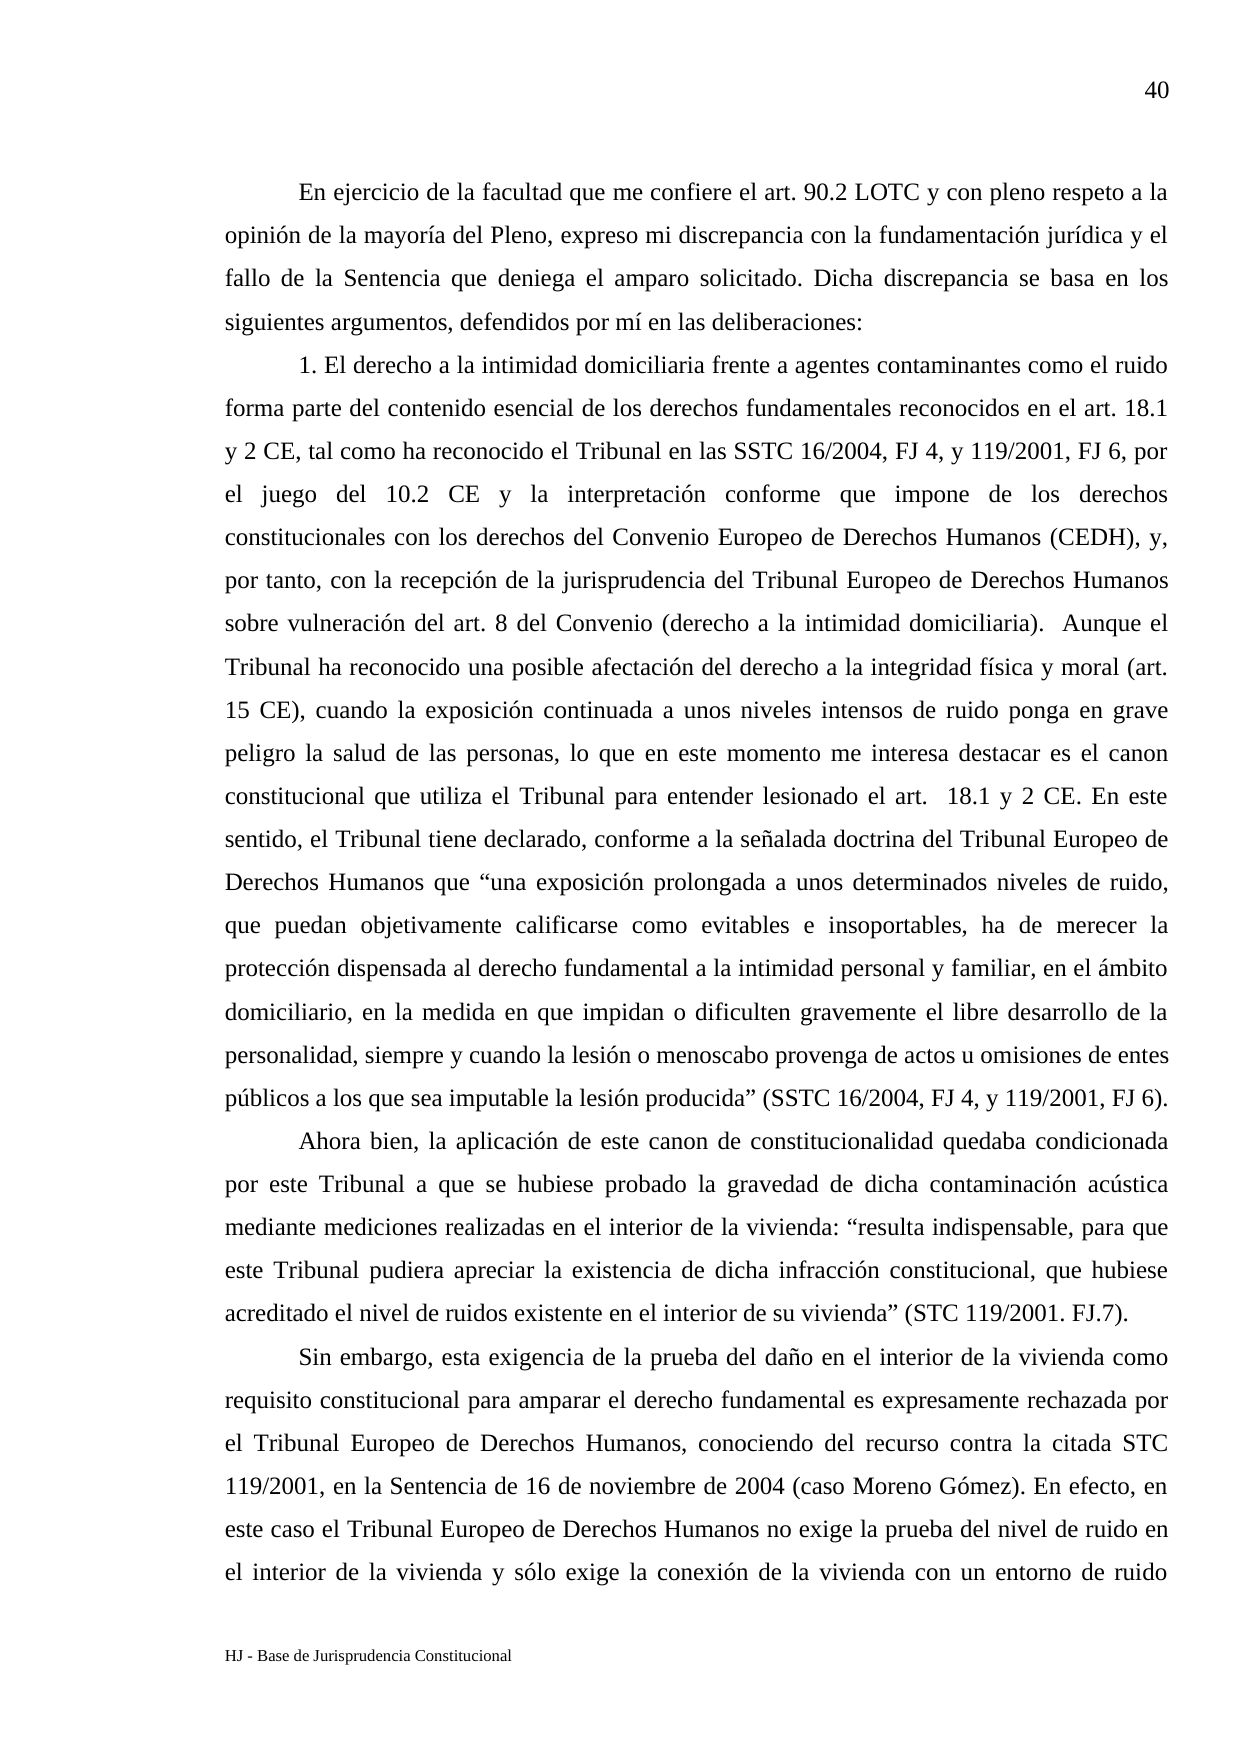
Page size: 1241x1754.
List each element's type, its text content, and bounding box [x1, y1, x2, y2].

text 1. El derecho a la intimidad domiciliaria frente a agentes contaminantes como el ruido forma parte del contenido esencial de los derechos fundamentales reconocidos en el art. 18.1 y 2 CE, tal como ha reconocido el Tribunal en las SSTC 16/2004, FJ 4, y 119/2001, FJ 6, por el juego del 10.2 CE y la interpretación conforme que impone de los derechos constitucionales con los derechos del Convenio Europeo de Derechos Humanos (CEDH), y, por tanto, con la recepción de la jurisprudencia del Tribunal Europeo de Derechos Humanos sobre vulneración del art. 8 del Convenio (derecho a la intimidad domiciliaria). Aunque el Tribunal ha reconocido una posible afectación del derecho a la integridad física y moral (art. 15 CE), cuando la exposición continuada a unos niveles intensos de ruido ponga en grave peligro la salud de las personas, lo que en este momento me interesa destacar es el canon constitucional que utiliza el Tribunal para entender lesionado el art. 18.1 y 2 CE. En este sentido, el Tribunal tiene declarado, conforme a la señalada doctrina del Tribunal Europeo de Derechos Humanos que “una exposición prolongada a unos determinados niveles de ruido, que puedan objetivamente calificarse como evitables e insoportables, ha de merecer la protección dispensada al derecho fundamental a la intimidad personal y familiar, en el ámbito domiciliario, en la medida en que impidan o dificulten gravemente el libre desarrollo de la personalidad, siempre y cuando la lesión o menoscabo provenga de actos u omisiones de entes públicos a los que sea imputable la lesión producida” (SSTC 16/2004, FJ 4, y 119/2001, FJ 6). [224, 350, 1169, 1112]
text En ejercicio de la facultad que me confiere el art. 90.2 LOTC y con pleno respeto a la opinión de la mayoría del Pleno, expreso mi discrepancia con la fundamentación jurídica y el fallo de la Sentencia que deniega el amparo solicitado. Dicha discrepancia se basa en los siguientes argumentos, defendidos por mí en las deliberaciones: [224, 177, 1169, 335]
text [224, 1342, 1169, 1586]
text Ahora bien, la aplicación de este canon de constitucionalidad quedaba condicionada por este Tribunal a que se hubiese probado la gravedad de dicha contaminación acústica mediante mediciones realizadas en el interior de la vivienda: “resulta indispensable, para que este Tribunal pudiera apreciar la existencia de dicha infracción constitucional, que hubiese acreditado el nivel de ruidos existente en el interior de su vivienda” (STC 119/2001. FJ.7). [224, 1126, 1169, 1327]
